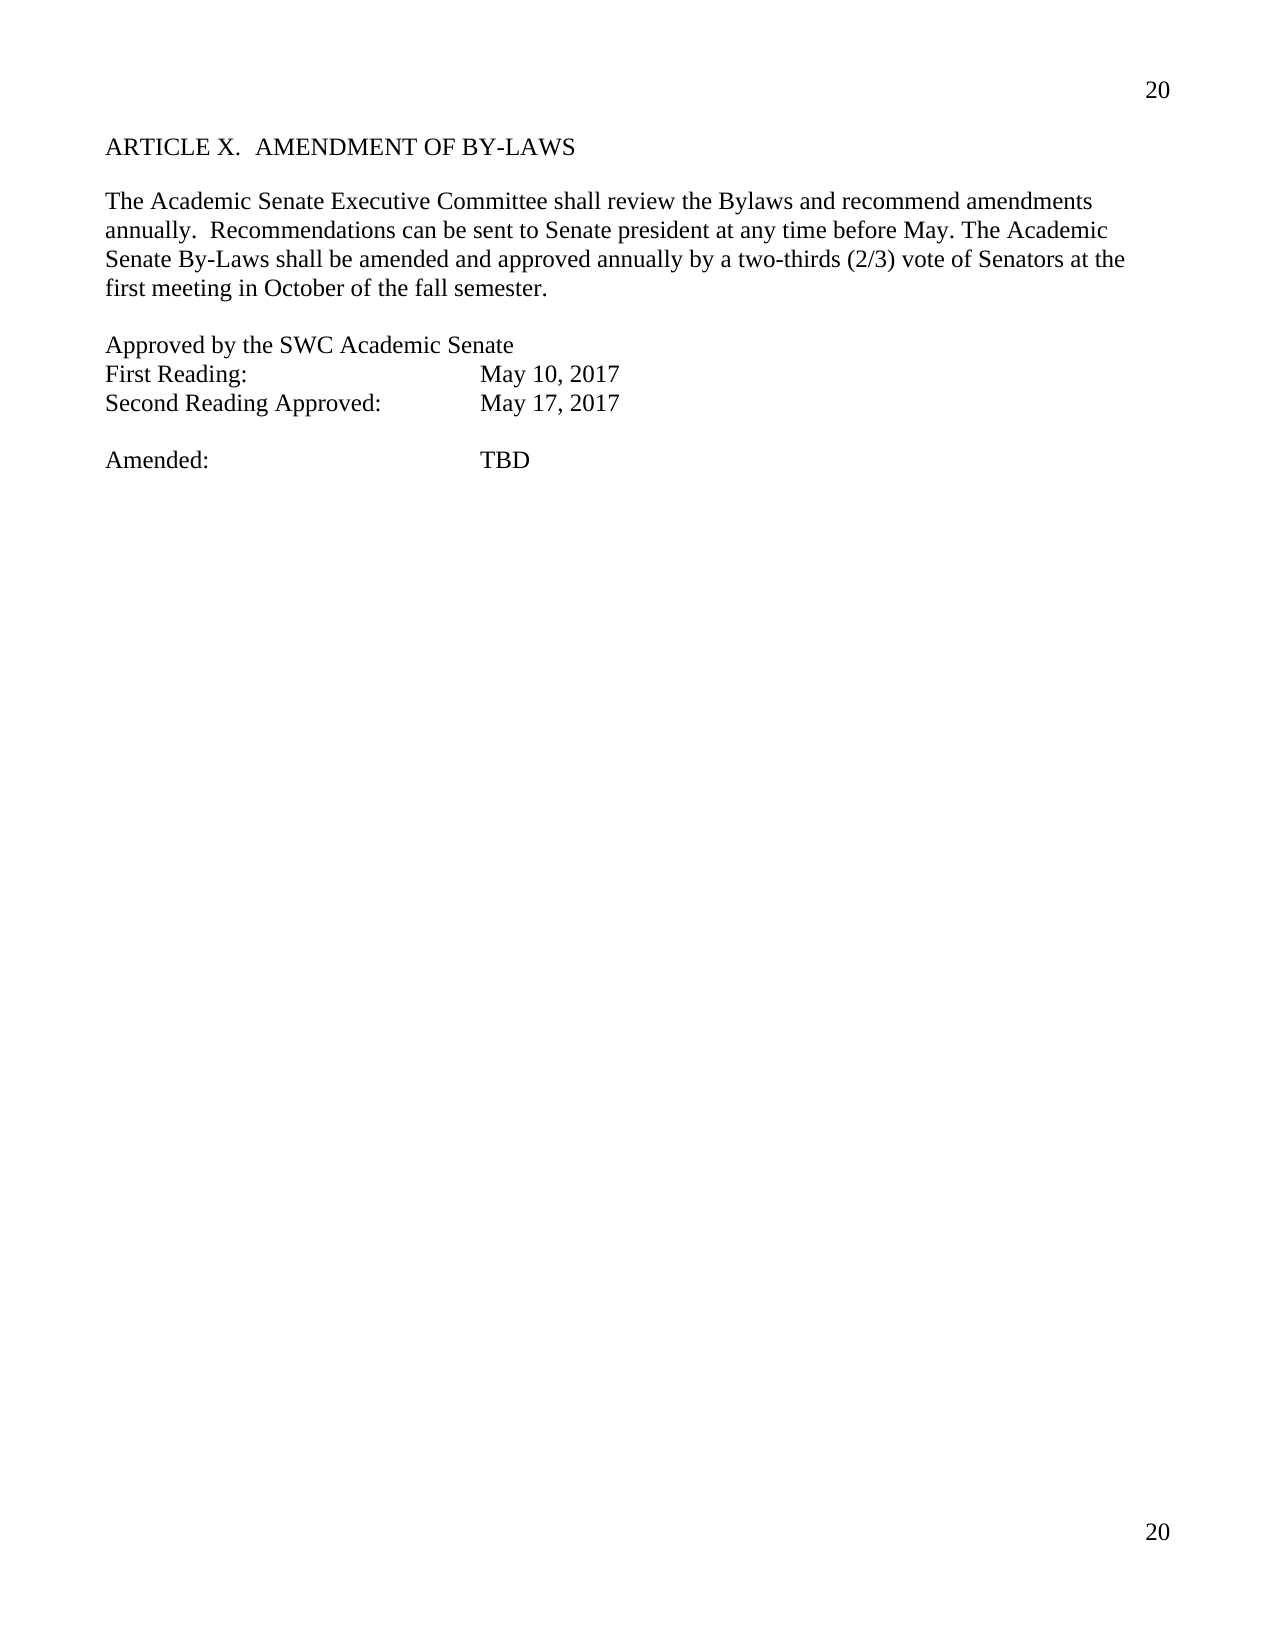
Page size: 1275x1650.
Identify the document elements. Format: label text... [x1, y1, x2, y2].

text Approved by the SWC Academic Senate [105, 330, 1170, 359]
text Second Reading Approved: May 17, 2017 [105, 388, 1170, 416]
text First Reading: May 10, 2017 [105, 359, 1170, 388]
text Amended: TBD [105, 445, 1170, 474]
text ARTICLE X. AMENDMENT OF BY-LAWS [105, 132, 1170, 161]
text The Academic Senate Executive Committee shall review the Bylaws and recommend amendments annually. Recommendations can be sent to Senate president at any time before May. The Academic Senate By-Laws shall be amended and approved annually by a two-thirds (2/3) vote of Senators at the first meeting in October of the fall semester. [105, 186, 1170, 301]
